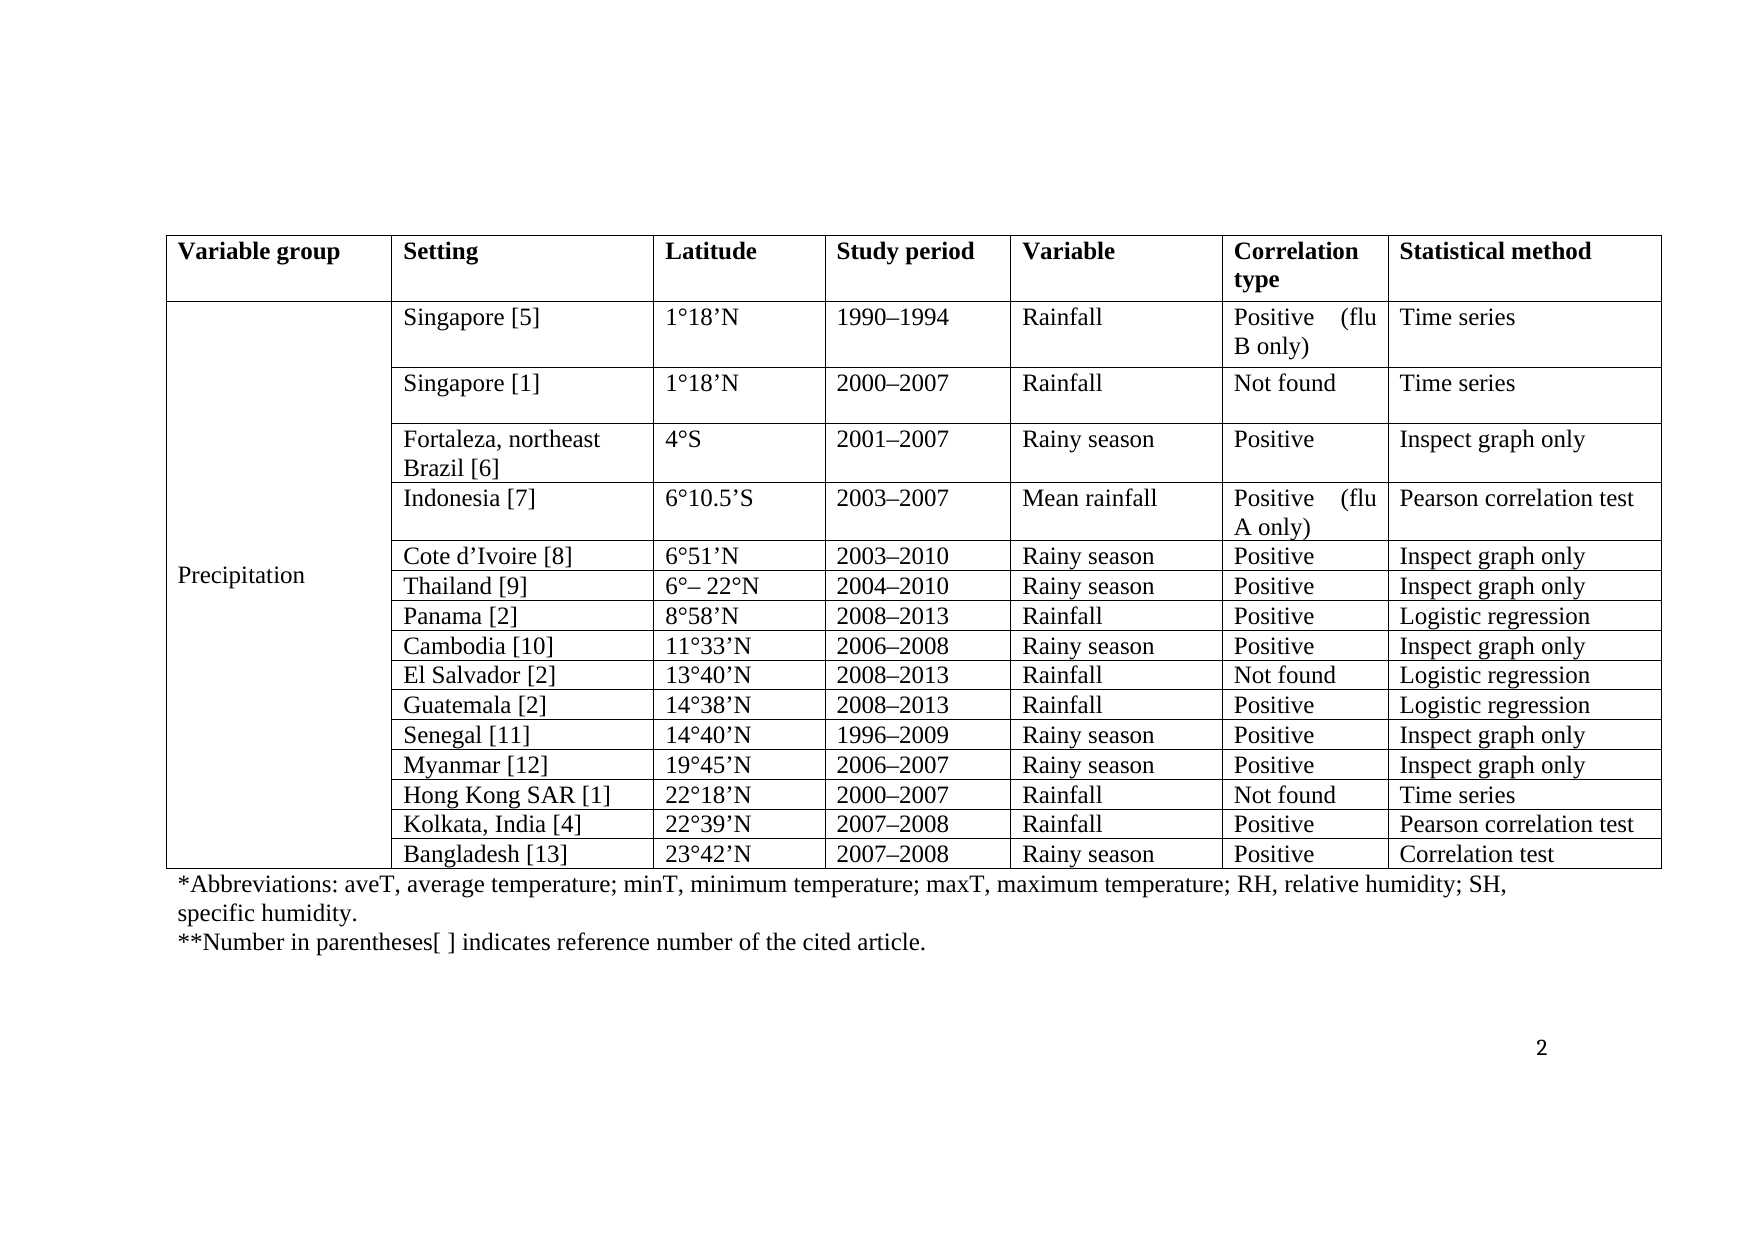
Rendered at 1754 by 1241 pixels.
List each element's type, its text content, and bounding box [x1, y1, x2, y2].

table_cell Panama [2] [392, 601, 653, 630]
table_header Variable [1011, 236, 1222, 301]
table_cell Cambodia [10] [392, 631, 653, 659]
table_cell Pearson correlation test [1389, 483, 1661, 540]
table_cell Logistic regression [1389, 601, 1661, 630]
table_cell Indonesia [7] [392, 483, 653, 540]
table_cell Precipitation [167, 302, 391, 868]
table_cell 2006–2007 [826, 750, 1010, 779]
table_cell Inspect graph only [1389, 571, 1661, 600]
table_cell Rainy season [1011, 631, 1222, 659]
table_cell Not found [1223, 368, 1388, 423]
table_cell Positive [1223, 690, 1388, 719]
table_cell Rainy season [1011, 720, 1222, 749]
table_header Setting [392, 236, 653, 301]
table_cell 1°18’N [654, 302, 825, 367]
table_cell Rainfall [1011, 302, 1222, 367]
table_cell 2003–2010 [826, 541, 1010, 570]
table_cell 2000–2007 [826, 780, 1010, 808]
table_cell Thailand [9] [392, 571, 653, 600]
table_cell 6°51’N [654, 541, 825, 570]
table_cell Inspect graph only [1389, 541, 1661, 570]
table_cell 14°38’N [654, 690, 825, 719]
table_cell 22°18’N [654, 780, 825, 808]
table_cell 1996–2009 [826, 720, 1010, 749]
table_cell Positive [1223, 571, 1388, 600]
table_cell 2008–2013 [826, 661, 1010, 689]
table_cell 8°58’N [654, 601, 825, 630]
table_cell 13°40’N [654, 661, 825, 689]
table_cell 6°– 22°N [654, 571, 825, 600]
table_cell Inspect graph only [1389, 424, 1661, 482]
table_cell 2007–2008 [826, 839, 1010, 868]
text *Abbreviations: aveT, average temperature; minT, minimum temperature; maxT, maximum temperature; RH, relative humidity; SH, specific humidity. [177, 869, 1547, 927]
table_header Variable group [167, 236, 391, 301]
table_cell 22°39’N [654, 810, 825, 838]
table_cell Mean rainfall [1011, 483, 1222, 540]
table_cell Positive [1223, 839, 1388, 868]
table_cell Myanmar [12] [392, 750, 653, 779]
table_cell Not found [1223, 780, 1388, 808]
table_cell 2000–2007 [826, 368, 1010, 423]
table_cell Rainy season [1011, 571, 1222, 600]
table_cell Positive [1223, 810, 1388, 838]
table_cell Rainfall [1011, 601, 1222, 630]
table_header Correlation type [1223, 236, 1388, 301]
table_header Latitude [654, 236, 825, 301]
table_cell 11°33’N [654, 631, 825, 659]
table_header Statistical method [1389, 236, 1661, 301]
table_cell 2007–2008 [826, 810, 1010, 838]
table_cell Kolkata, India [4] [392, 810, 653, 838]
table_cell Rainfall [1011, 368, 1222, 423]
table_cell 2008–2013 [826, 601, 1010, 630]
table_cell 23°42’N [654, 839, 825, 868]
table_cell 19°45’N [654, 750, 825, 779]
table_cell Rainfall [1011, 810, 1222, 838]
table_cell Fortaleza, northeast Brazil [6] [392, 424, 653, 482]
table_cell Positive [1223, 750, 1388, 779]
table_cell Rainfall [1011, 661, 1222, 689]
table_cell Senegal [11] [392, 720, 653, 749]
table_header Study period [826, 236, 1010, 301]
table_cell Positive (flu A only) [1223, 483, 1388, 540]
table_cell Rainfall [1011, 780, 1222, 808]
table_cell Time series [1389, 780, 1661, 808]
table_cell 1990–1994 [826, 302, 1010, 367]
table_cell Positive (flu B only) [1223, 302, 1388, 367]
table_cell Positive [1223, 631, 1388, 659]
table_cell Not found [1223, 661, 1388, 689]
text **Number in parentheses[ ] indicates reference number of the cited article. [177, 927, 1547, 955]
table_cell Rainy season [1011, 839, 1222, 868]
table_cell Pearson correlation test [1389, 810, 1661, 838]
table_cell Positive [1223, 720, 1388, 749]
table_cell Bangladesh [13] [392, 839, 653, 868]
table_cell Positive [1223, 541, 1388, 570]
table_cell Hong Kong SAR [1] [392, 780, 653, 808]
table_cell Positive [1223, 424, 1388, 482]
table_cell Rainy season [1011, 541, 1222, 570]
table_cell 4°S [654, 424, 825, 482]
table_cell 2001–2007 [826, 424, 1010, 482]
table_cell Singapore [1] [392, 368, 653, 423]
table_cell 14°40’N [654, 720, 825, 749]
table_cell Rainy season [1011, 424, 1222, 482]
table_cell 2004–2010 [826, 571, 1010, 600]
table_cell Correlation test [1389, 839, 1661, 868]
table_cell Rainfall [1011, 690, 1222, 719]
table_cell 2003–2007 [826, 483, 1010, 540]
table_cell Positive [1223, 601, 1388, 630]
table_cell Inspect graph only [1389, 750, 1661, 779]
table_cell Logistic regression [1389, 690, 1661, 719]
table_cell 6°10.5’S [654, 483, 825, 540]
table_cell Time series [1389, 368, 1661, 423]
table_cell 1°18’N [654, 368, 825, 423]
table_cell Cote d’Ivoire [8] [392, 541, 653, 570]
table_cell El Salvador [2] [392, 661, 653, 689]
table_cell Rainy season [1011, 750, 1222, 779]
table_cell Inspect graph only [1389, 720, 1661, 749]
table_cell 2008–2013 [826, 690, 1010, 719]
table_cell Time series [1389, 302, 1661, 367]
table_cell Logistic regression [1389, 661, 1661, 689]
table_cell 2006–2008 [826, 631, 1010, 659]
table_cell Singapore [5] [392, 302, 653, 367]
table_cell Inspect graph only [1389, 631, 1661, 659]
table_cell Guatemala [2] [392, 690, 653, 719]
